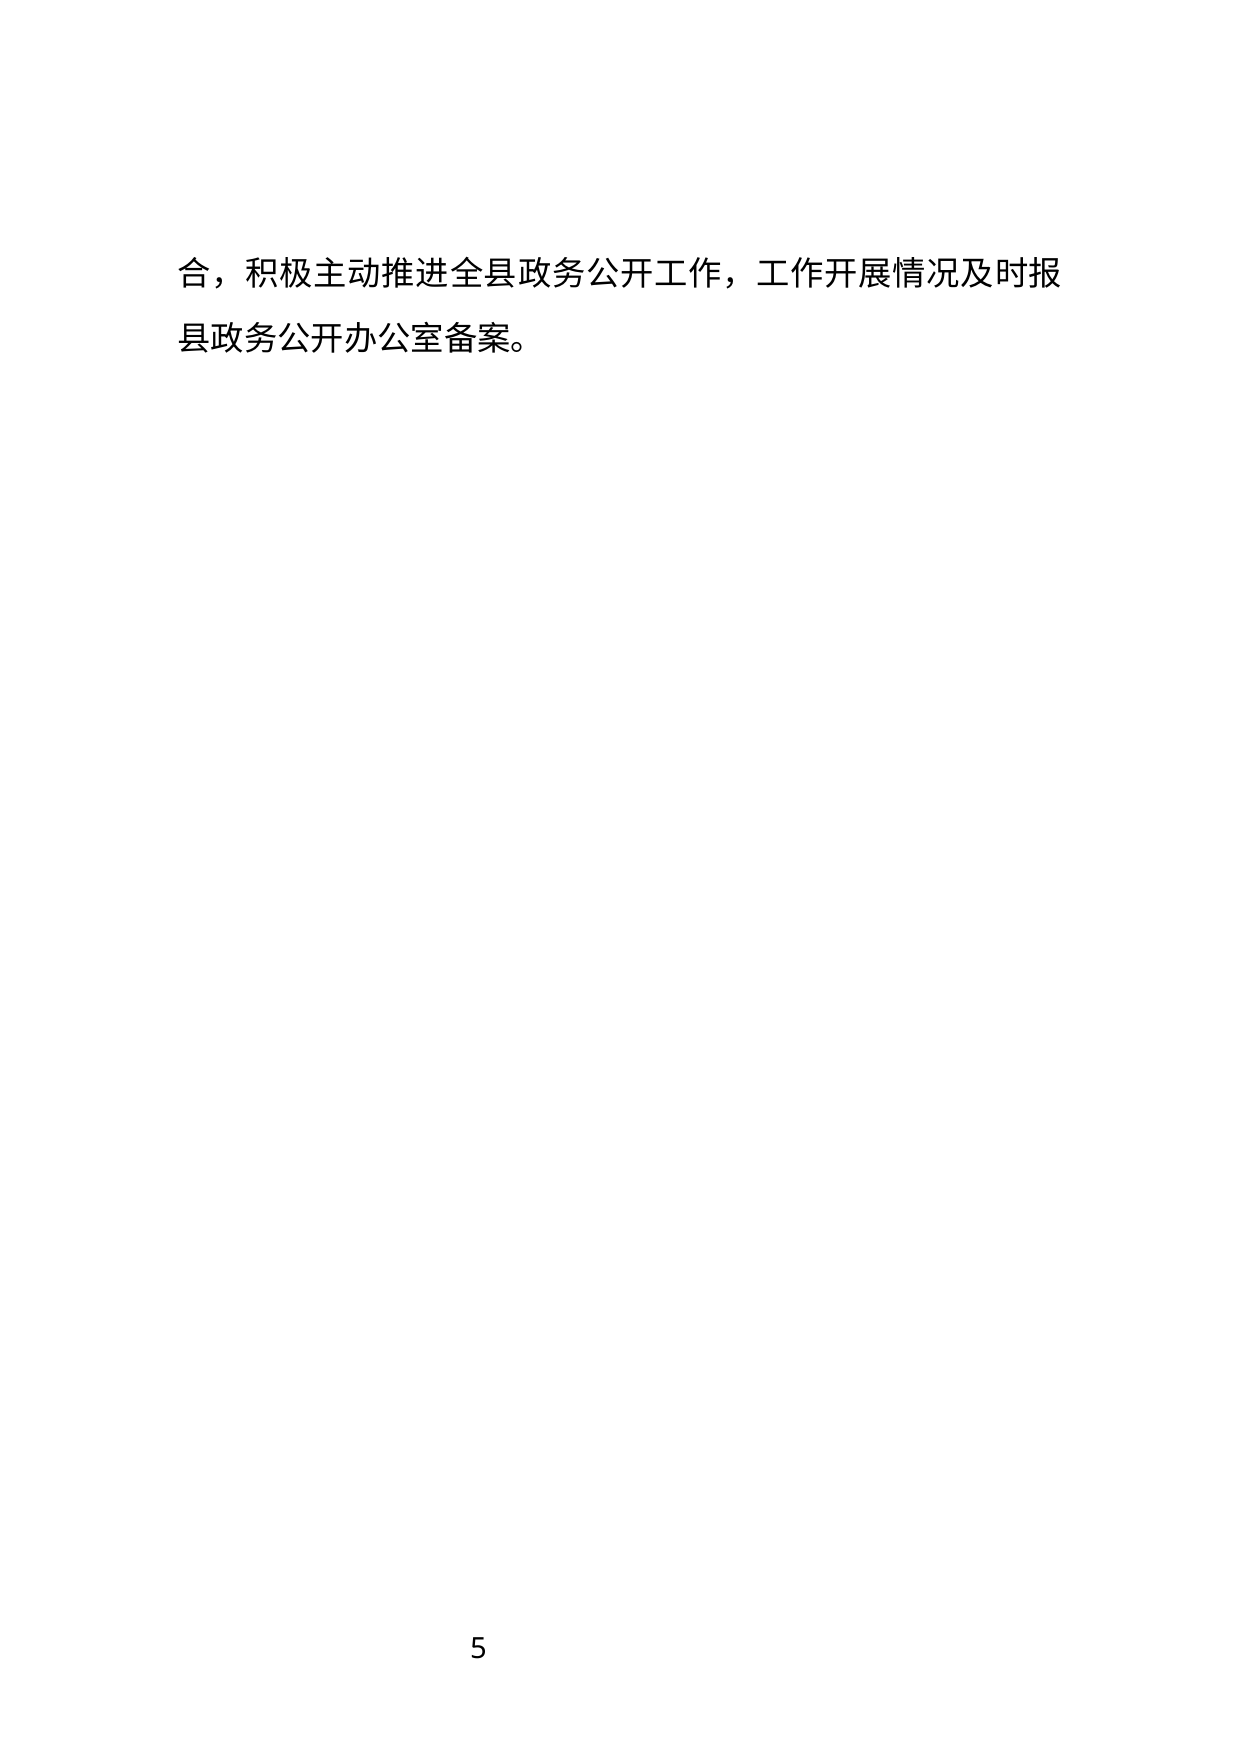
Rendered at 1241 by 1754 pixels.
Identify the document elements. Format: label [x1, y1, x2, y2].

text [177, 238, 1063, 368]
